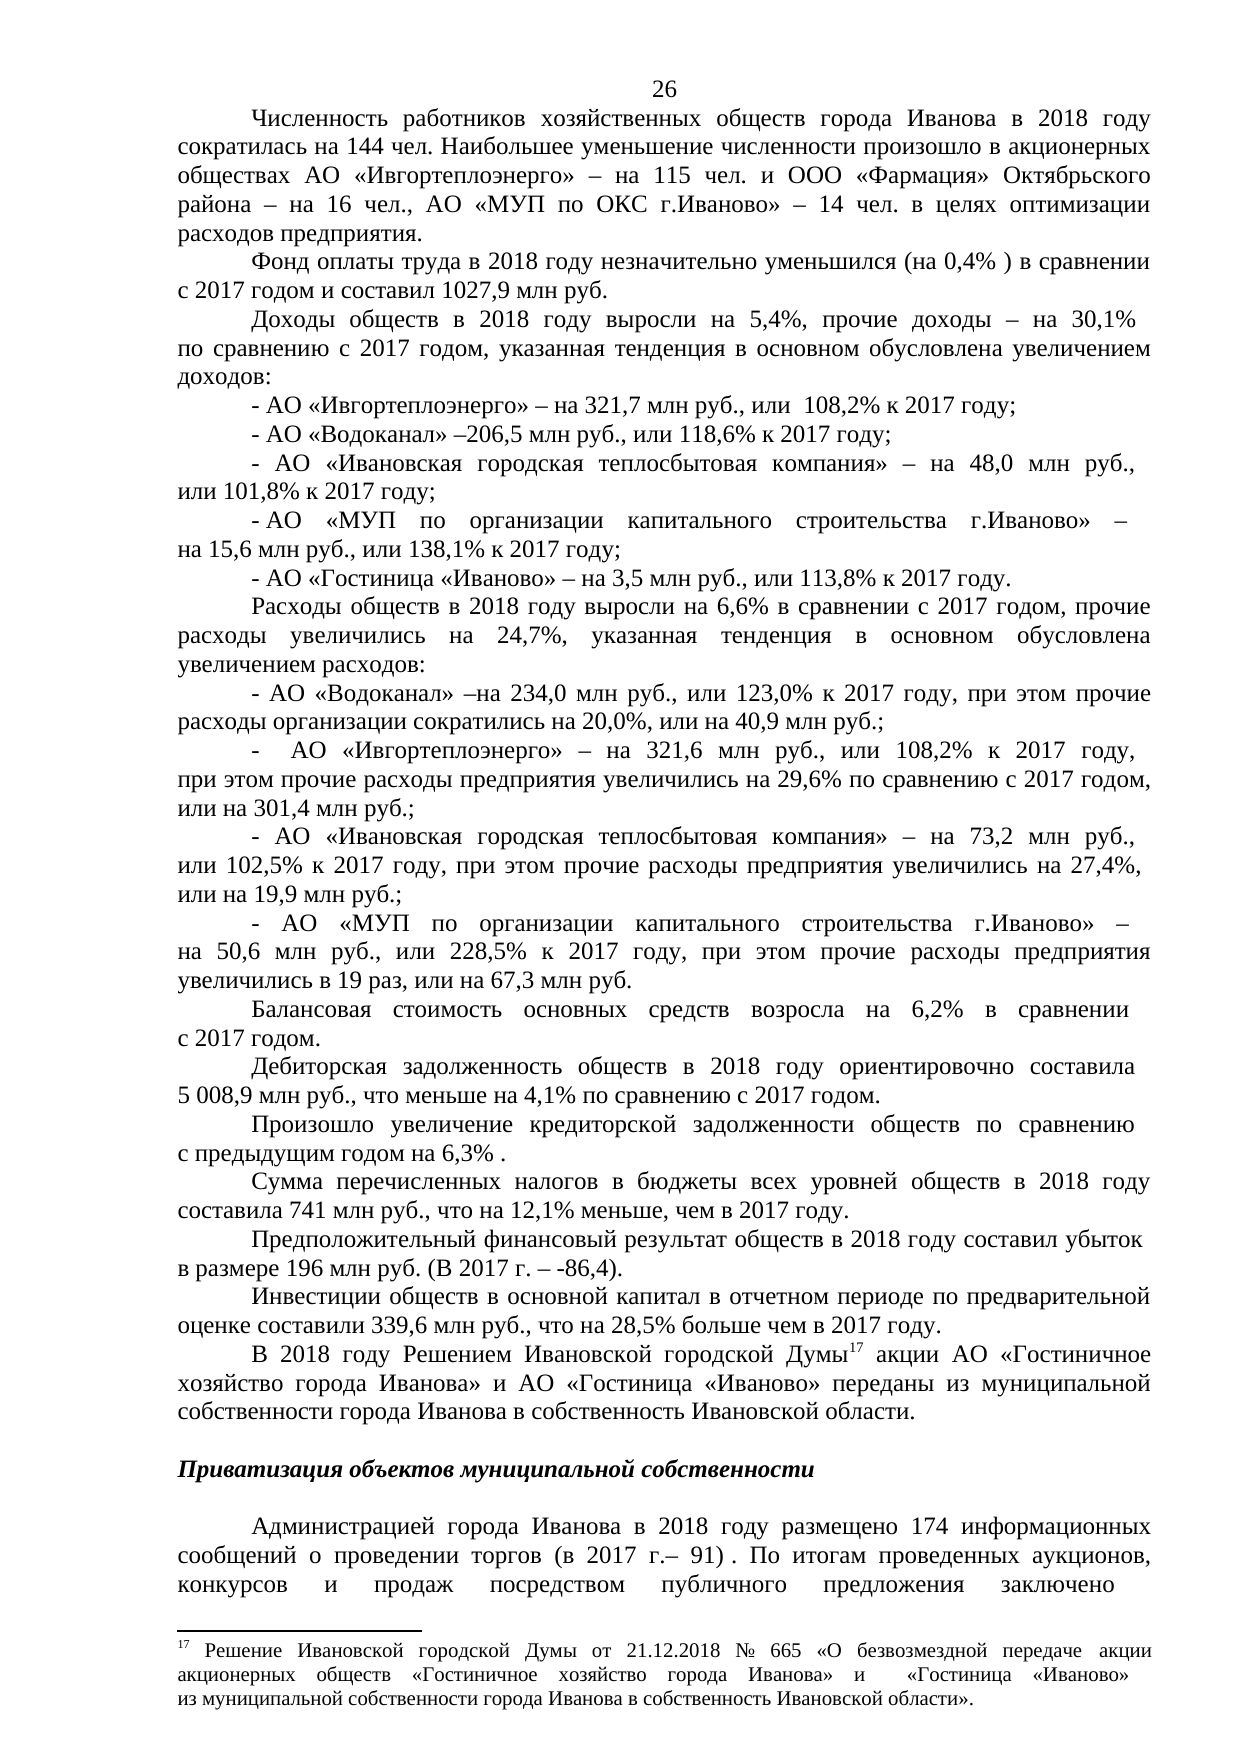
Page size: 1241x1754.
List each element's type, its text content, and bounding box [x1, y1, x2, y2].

text Фонд оплаты труда в 2018 году незначительно уменьшился (на 0,4% ) в сравнении с 2017 годом и составил 1027,9 млн руб. [177, 246, 1152, 304]
text Инвестиции обществ в основной капитал в отчетном периоде по предварительной оценке составили 339,6 млн руб., что на 28,5% больше чем в 2017 году. [177, 1281, 1152, 1339]
text - АО «МУП по организации капитального строительства г.Иваново» – на 50,6 млн руб., или 228,5% к 2017 году, при этом прочие расходы предприятия увеличились в 19 раз, или на 67,3 млн руб. [177, 908, 1152, 994]
text - АО «Ивановская городская теплосбытовая компания» – на 48,0 млн руб., или 101,8% к 2017 году; [177, 448, 1152, 505]
text В 2018 году Решением Ивановской городской Думы акции АО «Гостиничное хозяйство города Иванова» и АО «Гостиница «Иваново» переданы из муниципальной собственности города Иванова в собственность Ивановской области. [177, 1339, 1152, 1425]
text Балансовая стоимость основных средств возросла на 6,2% в сравнении с 2017 годом. [177, 994, 1152, 1051]
text Численность работников хозяйственных обществ города Иванова в 2018 году сократилась на 144 чел. Наибольшее уменьшение численности произошло в акционерных обществах АО «Ивгортеплоэнерго» – на 115 чел. и ООО «Фармация» Октябрьского района – на 16 чел., АО «МУП по ОКС г.Иваново» – 14 чел. в целях оптимизации расходов предприятия. [177, 103, 1152, 246]
text - АО «МУП по организации капитального строительства г.Иваново» – на 15,6 млн руб., или 138,1% к 2017 году; [177, 505, 1152, 563]
text Расходы обществ в 2018 году выросли на 6,6% в сравнении с 2017 годом, прочие расходы увеличились на 24,7%, указанная тенденция в основном обусловлена увеличением расходов: [177, 591, 1152, 678]
text Приватизация объектов муниципальной собственности [177, 1454, 1152, 1483]
text Предположительный финансовый результат обществ в 2018 году составил убыток в размере 196 млн руб. (В 2017 г. – -86,4). [177, 1224, 1152, 1281]
text Произошло увеличение кредиторской задолженности обществ по сравнению с предыдущим годом на 6,3% . [177, 1109, 1152, 1166]
text - АО «Водоканал» –на 234,0 млн руб., или 123,0% к 2017 году, при этом прочие расходы организации сократились на 20,0%, или на 40,9 млн руб.; [177, 678, 1152, 735]
text Доходы обществ в 2018 году выросли на 5,4%, прочие доходы – на 30,1% по сравнению с 2017 годом, указанная тенденция в основном обусловлена увеличением доходов: [177, 304, 1152, 390]
text - АО «Гостиница «Иваново» – на 3,5 млн руб., или 113,8% к 2017 году. [177, 563, 1152, 591]
text - АО «Ивгортеплоэнерго» – на 321,7 млн руб., или 108,2% к 2017 году; [177, 390, 1152, 419]
text - АО «Водоканал» –206,5 млн руб., или 118,6% к 2017 году; [177, 419, 1152, 448]
text - АО «Ивгортеплоэнерго» – на 321,6 млн руб., или 108,2% к 2017 году, при этом прочие расходы предприятия увеличились на 29,6% по сравнению с 2017 годом, или на 301,4 млн руб.; [177, 735, 1152, 821]
text Сумма перечисленных налогов в бюджеты всех уровней обществ в 2018 году составила 741 млн руб., что на 12,1% меньше, чем в 2017 году. [177, 1166, 1152, 1224]
text Дебиторская задолженность обществ в 2018 году ориентировочно составила 5 008,9 млн руб., что меньше на 4,1% по сравнению с 2017 годом. [177, 1051, 1152, 1109]
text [177, 1511, 1152, 1598]
text - АО «Ивановская городская теплосбытовая компания» – на 73,2 млн руб., или 102,5% к 2017 году, при этом прочие расходы предприятия увеличились на 27,4%, или на 19,9 млн руб.; [177, 821, 1152, 908]
